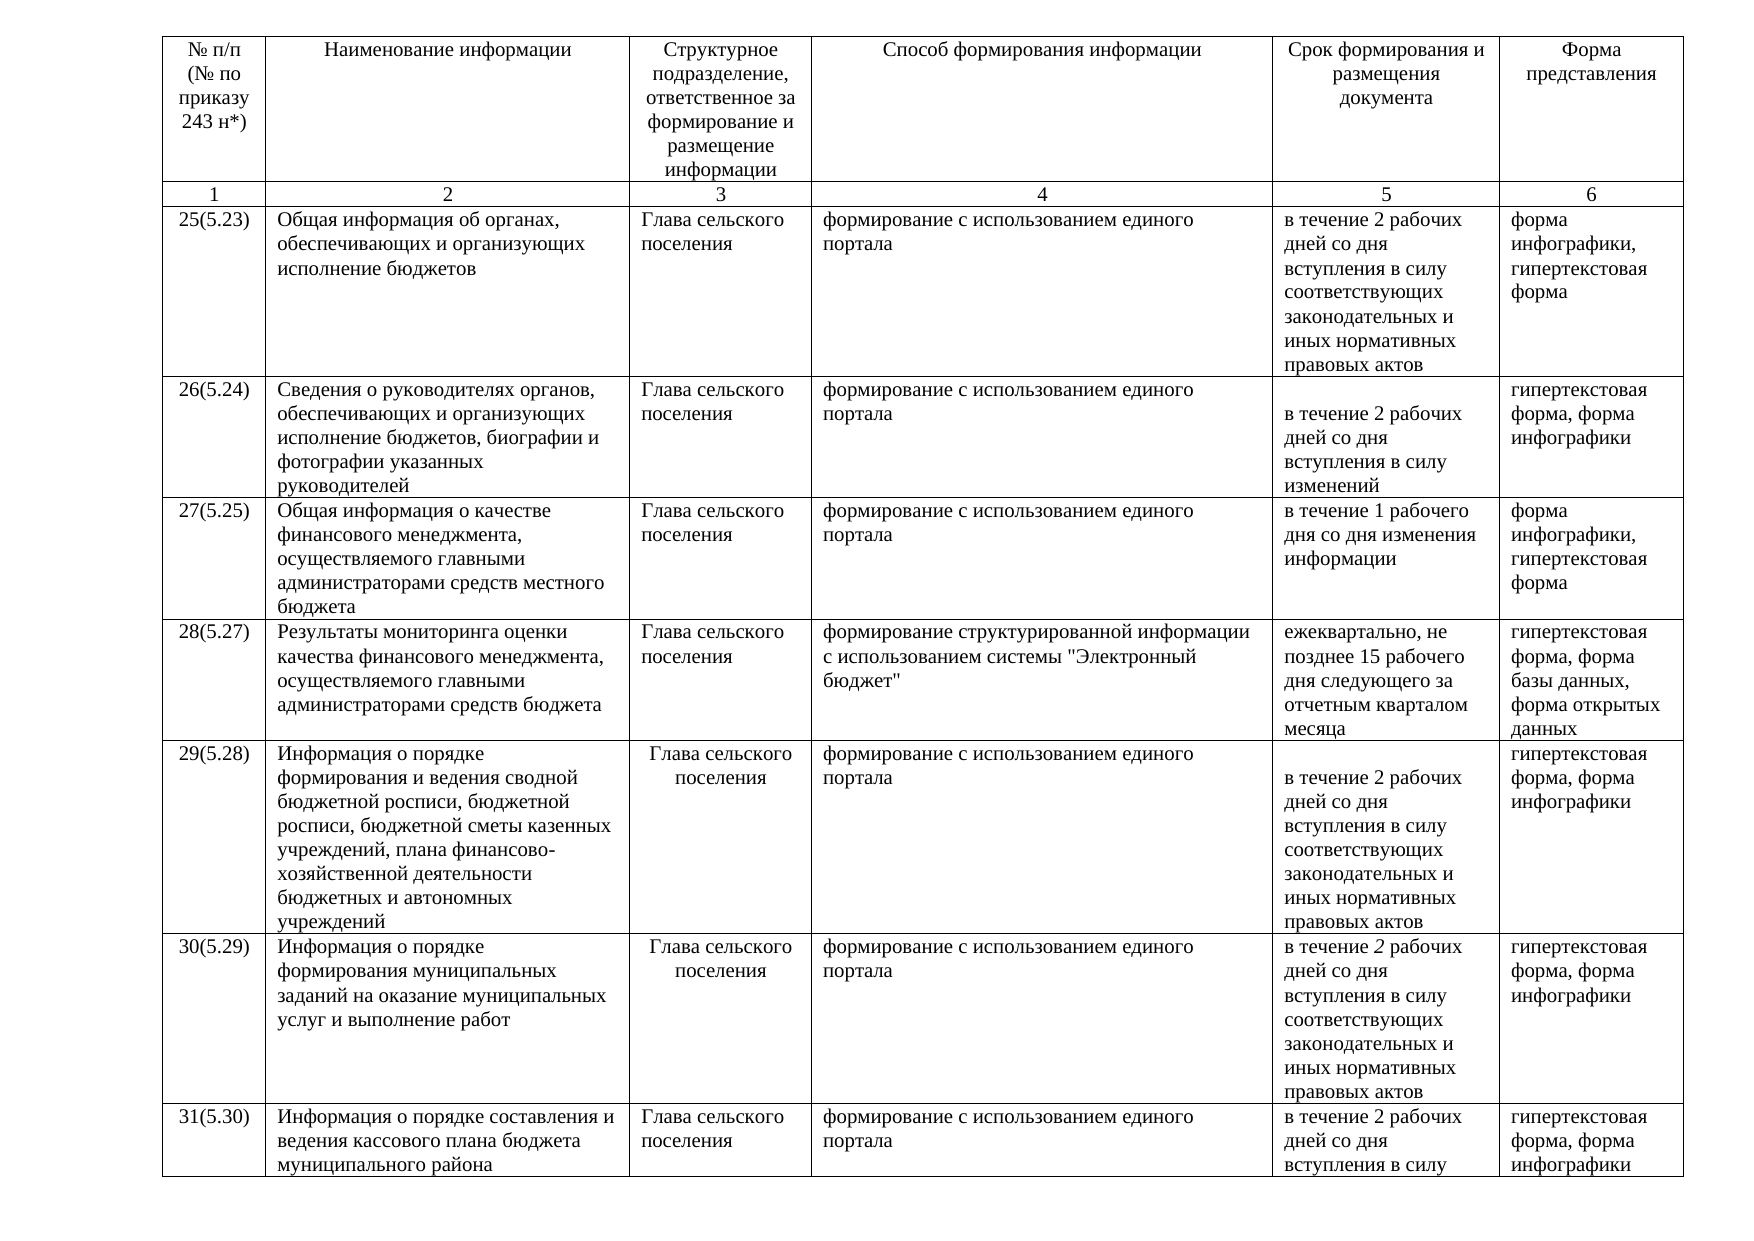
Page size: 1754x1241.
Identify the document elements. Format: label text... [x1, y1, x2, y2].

table_header Способ формирования информации [812, 37, 1272, 181]
table_cell 30(5.29) [163, 934, 265, 1103]
table_cell в течение 2 рабочих дней со дня вступления в силу соответствующих законодательных и иных нормативных правовых актов [1273, 741, 1499, 933]
table_cell в течение 1 рабочего дня со дня изменения информации [1273, 498, 1499, 618]
table_cell гипертекстовая форма, форма инфографики [1500, 741, 1683, 933]
table_cell в течение 2 рабочих дней со дня вступления в силу соответствующих законодательных и иных нормативных правовых актов [1273, 934, 1499, 1103]
table_cell 6 [1500, 182, 1683, 206]
table_cell в течение 2 рабочих дней со дня вступления в силу соответствующих законодательных и иных нормативных правовых актов [1273, 207, 1499, 376]
table_cell Информация о порядке формирования и ведения сводной бюджетной росписи, бюджетной росписи, бюджетной сметы казенных учреждений, плана финансовохозяйственной деятельности бюджетных и автономных учреждений [266, 741, 629, 933]
table_cell Общая информация об органах, обеспечивающих и организующих исполнение бюджетов [266, 207, 629, 376]
table_cell форма инфографики, гипертекстовая форма [1500, 207, 1683, 376]
table_header Форма представления [1500, 37, 1683, 181]
table_cell 3 [630, 182, 811, 206]
table_cell в течение 2 рабочих дней со дня вступления в силу соответствующих законодательных и иных нормативных правовых актов [1273, 1104, 1499, 1176]
table_cell 2 [266, 182, 629, 206]
table_cell 26(5.24) [163, 377, 265, 497]
table_cell Общая информация о качестве финансового менеджмента, осуществляемого главными администраторами средств местного бюджета [266, 498, 629, 618]
table_cell 4 [812, 182, 1272, 206]
table_cell Информация о порядке формирования муниципальных заданий на оказание муниципальных услуг и выполнение работ [266, 934, 629, 1103]
table_cell Информация о порядке составления и ведения кассового плана бюджета муниципального района [266, 1104, 629, 1176]
table_cell Глава сельского поселения [630, 498, 811, 618]
table_cell гипертекстовая форма, форма инфографики [1500, 377, 1683, 497]
table_cell 28(5.27) [163, 620, 265, 740]
table_cell Глава сельского поселения [630, 934, 811, 1103]
table_cell 27(5.25) [163, 498, 265, 618]
table_cell форма инфографики, гипертекстовая форма [1500, 498, 1683, 618]
table_cell в течение 2 рабочих дней со дня вступления в силу изменений [1273, 377, 1499, 497]
table_header Структурное подразделение, ответственное за формирование и размещение информации [630, 37, 811, 181]
table_cell формирование с использованием единого портала [812, 498, 1272, 618]
table_cell 25(5.23) [163, 207, 265, 376]
table_header Срок формирования и размещения документа [1273, 37, 1499, 181]
table_cell Глава сельского поселения [630, 377, 811, 497]
table_cell Сведения о руководителях органов, обеспечивающих и организующих исполнение бюджетов, биографии и фотографии указанных руководителей [266, 377, 629, 497]
table_cell ежеквартально, не позднее 15 рабочего дня следующего за отчетным кварталом месяца [1273, 620, 1499, 740]
table_cell Глава сельского поселения [630, 741, 811, 933]
table_cell формирование с использованием единого портала [812, 377, 1272, 497]
table_cell гипертекстовая форма, форма инфографики [1500, 934, 1683, 1103]
table_cell гипертекстовая форма, форма базы данных, форма открытых данных [1500, 620, 1683, 740]
table_cell формирование с использованием единого портала [812, 207, 1272, 376]
table_cell Глава сельского поселения [630, 620, 811, 740]
table_cell 31(5.30) [163, 1104, 265, 1176]
table_cell гипертекстовая форма, форма инфографики [1500, 1104, 1683, 1176]
table_cell 1 [163, 182, 265, 206]
table_cell 5 [1273, 182, 1499, 206]
table_cell формирование с использованием единого портала [812, 934, 1272, 1103]
table_cell формирование с использованием единого портала [812, 741, 1272, 933]
table_cell формирование структурированной информации с использованием системы "Электронный бюджет" [812, 620, 1272, 740]
table_header Наименование информации [266, 37, 629, 181]
table_cell Результаты мониторинга оценки качества финансового менеджмента, осуществляемого главными администраторами средств бюджета [266, 620, 629, 740]
table_cell формирование с использованием единого портала [812, 1104, 1272, 1176]
table_cell 29(5.28) [163, 741, 265, 933]
table_cell Глава сельского поселения [630, 1104, 811, 1176]
table_cell Глава сельского поселения [630, 207, 811, 376]
table_header № п/п (№ по приказу 243 н*) [163, 37, 265, 181]
